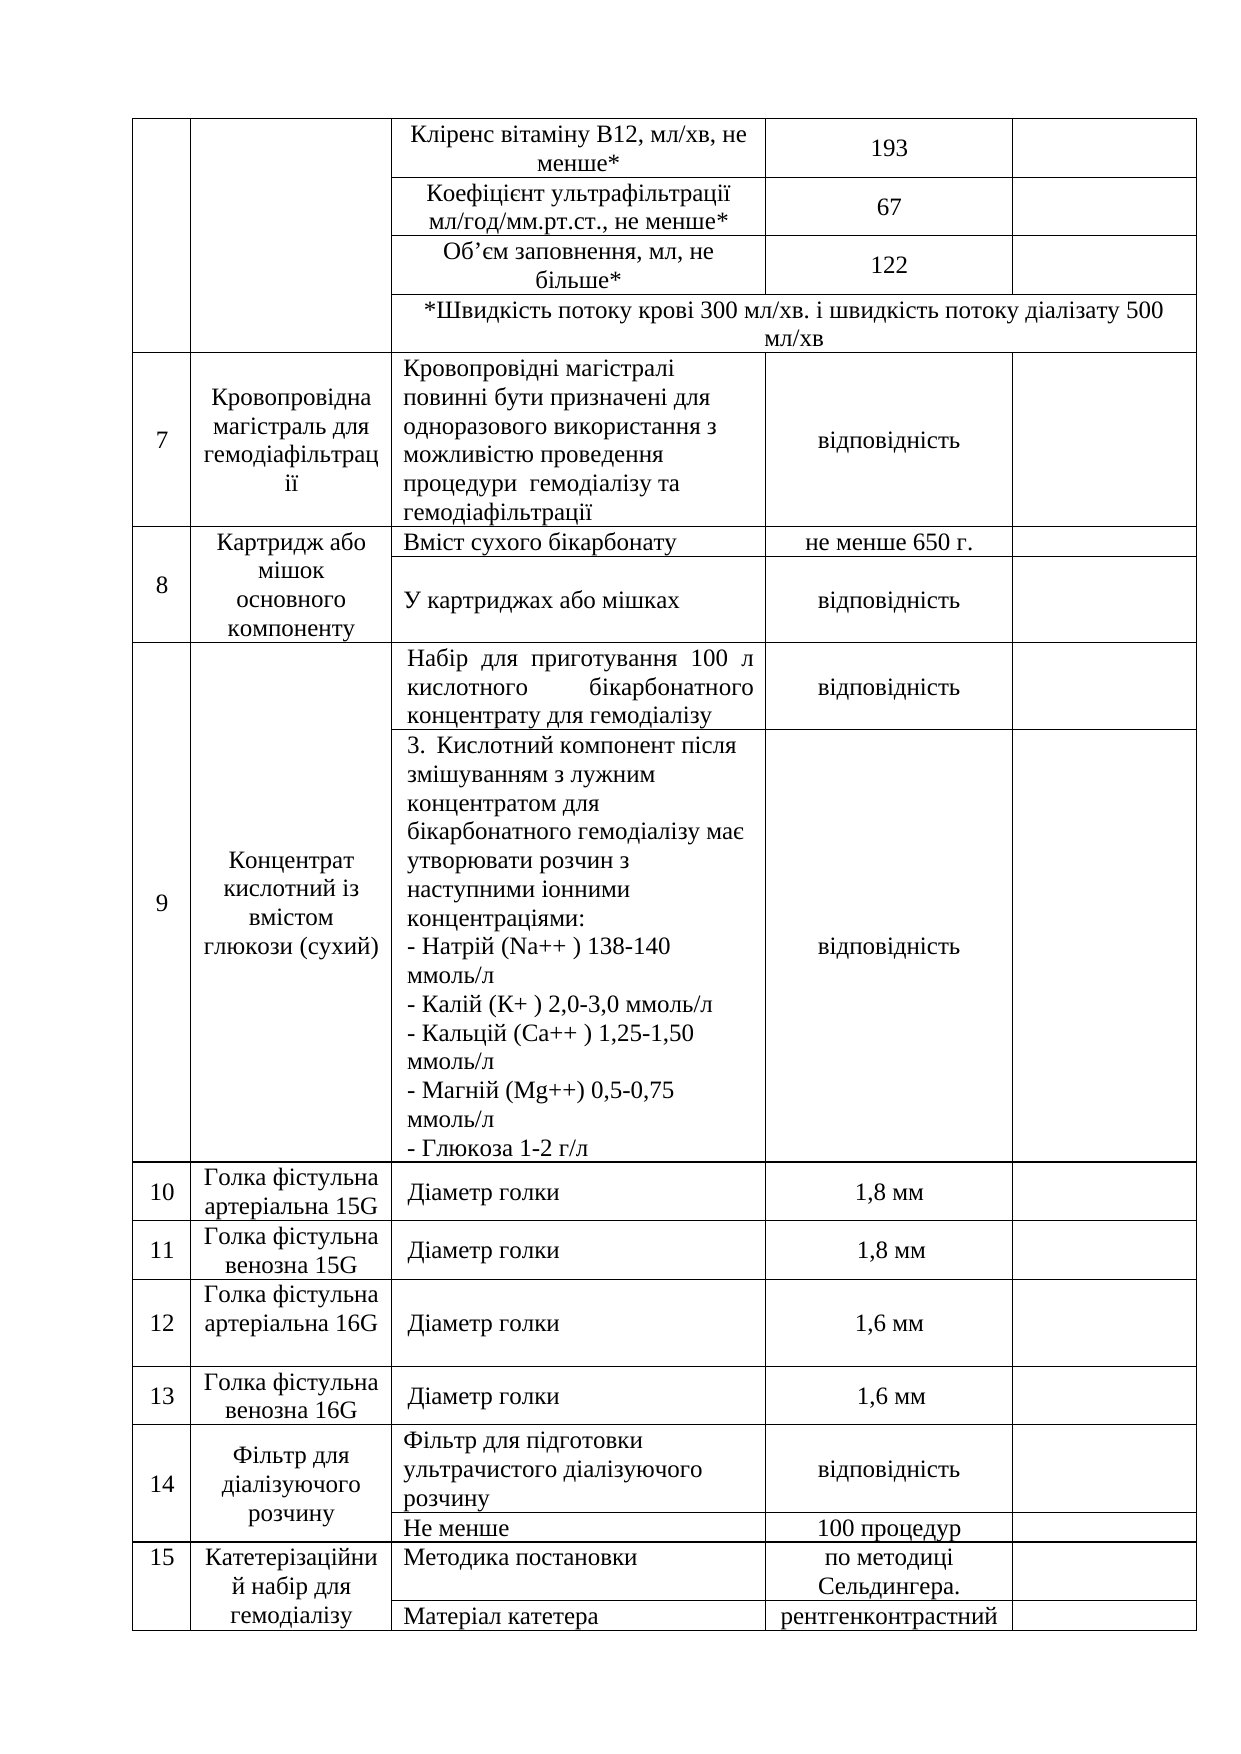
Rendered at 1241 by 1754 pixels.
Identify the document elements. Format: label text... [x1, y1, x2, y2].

table_cell 1,6 мм [766, 1280, 1012, 1366]
table_cell Діаметр голки [392, 1367, 765, 1424]
table_cell Катетерізаційний набір для гемодіалізу [191, 1543, 391, 1630]
table_cell Діаметр голки [392, 1221, 765, 1278]
table_cell [1013, 643, 1196, 729]
table_cell [1013, 1367, 1196, 1424]
table_cell [1013, 1280, 1196, 1366]
table_cell Кислотний компонент після змішуванням з лужним концентратом для бікарбонатного гемодіалізу має утворювати розчин з наступними іонними концентраціями: Натрій (Na++ ) 138-140 ммоль/л Калій (К+ ) 2,0-3,0 ммоль/л Кальцій (Са++ ) 1,25-1,50 ммоль/л Магній (Mg++) 0,5-0,75 ммоль/л Глюкоза 1-2 г/л [392, 730, 765, 1161]
table_cell Не менше [392, 1513, 765, 1541]
table_cell відповідність [766, 1425, 1012, 1512]
table_cell 1,8 мм [766, 1221, 1012, 1278]
table_cell [1013, 236, 1196, 294]
table_cell Голка фістульна венозна 15G [191, 1221, 391, 1278]
table_cell відповідність [766, 643, 1012, 729]
table_cell Методика постановки [392, 1543, 765, 1600]
table_cell Діаметр голки [392, 1163, 765, 1220]
table_cell 1,6 мм [766, 1367, 1012, 1424]
table_cell відповідність [766, 730, 1012, 1161]
table_cell 193 [766, 119, 1012, 177]
table_cell Голка фістульна артеріальна 16G [191, 1280, 391, 1366]
table_cell Матеріал катетера [392, 1601, 765, 1630]
table_cell 12 [133, 1280, 190, 1366]
table_cell [1013, 1221, 1196, 1278]
table_cell відповідність [766, 557, 1012, 642]
table_cell Кровопровідні магістралі повинні бути призначені для одноразового використання з можливістю проведення процедури гемодіалізу та гемодіафільтрації [392, 353, 765, 526]
table_cell [1013, 178, 1196, 235]
table_cell 7 [133, 353, 190, 526]
table_cell 15 [133, 1543, 190, 1630]
table_cell по методиці Сельдингера. [766, 1543, 1012, 1600]
table_cell [1013, 353, 1196, 526]
table_cell Набір для приготування 100 л кислотного бікарбонатного концентрату для гемодіалізу [392, 643, 765, 729]
table_cell Вміст сухого бікарбонату [392, 527, 765, 556]
table_cell 122 [766, 236, 1012, 294]
table_cell [1013, 1513, 1196, 1541]
table_cell [1013, 730, 1196, 1161]
table_cell Картридж або мішок основного компоненту [191, 527, 391, 642]
table_cell 100 процедур [766, 1513, 1012, 1541]
table_cell Голка фістульна венозна 16G [191, 1367, 391, 1424]
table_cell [766, 1601, 1012, 1630]
table_cell [1013, 1601, 1196, 1630]
table_cell не менше . [766, 527, 1012, 556]
table_cell 67 [766, 178, 1012, 235]
table_cell Концентрат кислотний із вмістом глюкози (сухий) [191, 643, 391, 1161]
table_cell Коефіцієнт ультрафільтрації мл/год/мм.рт.ст., не менше* [392, 178, 765, 235]
table_cell Кровопровідна магістраль для гемодіафільтрації [191, 353, 391, 526]
table_cell У картриджах або мішках [392, 557, 765, 642]
table_cell [1013, 1163, 1196, 1220]
table_cell *Швидкість потоку крові 300 мл/хв. і швидкість потоку діалізату 500 мл/хв [392, 295, 1196, 352]
table_cell 11 [133, 1221, 190, 1278]
table_cell Голка фістульна артеріальна 15G [191, 1163, 391, 1220]
table_cell [1013, 557, 1196, 642]
table_cell 1,8 мм [766, 1163, 1012, 1220]
table_cell [1013, 527, 1196, 556]
table_cell відповідність [766, 353, 1012, 526]
table_cell 13 [133, 1367, 190, 1424]
table_cell 10 [133, 1163, 190, 1220]
table_cell [1013, 1425, 1196, 1512]
table_cell [1013, 1543, 1196, 1600]
table_cell [1013, 119, 1196, 177]
table_cell 9 [133, 643, 190, 1161]
table_cell 8 [133, 527, 190, 642]
table_cell Фільтр для діалізуючого розчину [191, 1425, 391, 1541]
table_cell Кліренс вітаміну В12, мл/хв, не менше* [392, 119, 765, 177]
table_cell 14 [133, 1425, 190, 1541]
table_cell Фільтр для підготовки ультрачистого діалізуючого розчину [392, 1425, 765, 1512]
table_cell Об’єм заповнення, мл, не більше* [392, 236, 765, 294]
table_cell Діаметр голки [392, 1280, 765, 1366]
